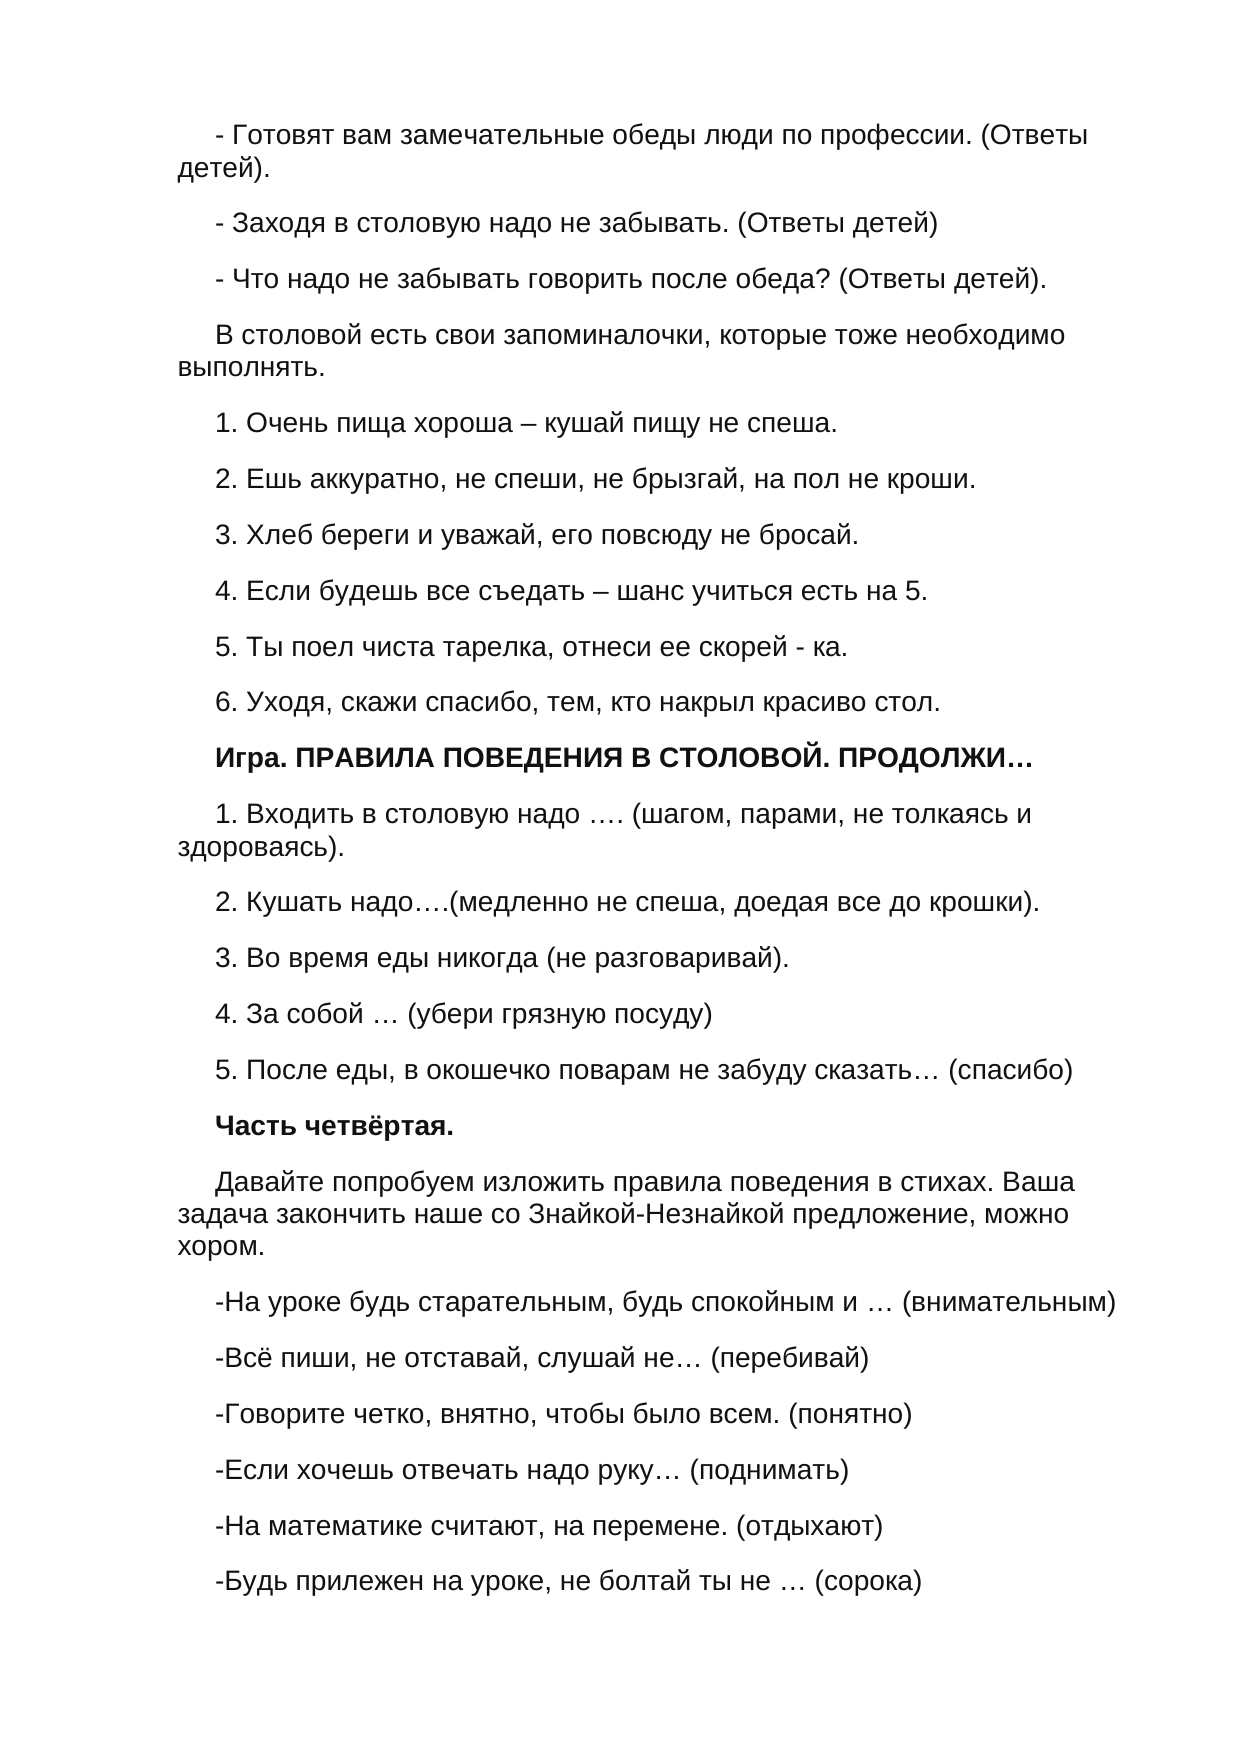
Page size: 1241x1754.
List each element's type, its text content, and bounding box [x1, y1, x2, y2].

text -Всё пиши, не отставай, слушай не… (перебивай) [177, 1341, 1152, 1373]
text 3. Во время еды никогда (не разговаривай). [177, 941, 1152, 973]
text Давайте попробуем изложить правила поведения в стихах. Ваша задача закончить наше со Знайкой-Незнайкой предложение, можно хором. [177, 1164, 1152, 1262]
text Часть четвёртая. [177, 1109, 1152, 1141]
text 1. Входить в столовую надо …. (шагом, парами, не толкаясь и здороваясь). [177, 797, 1152, 862]
text 5. Ты поел чиста тарелка, отнеси ее скорей - ка. [177, 629, 1152, 662]
text 6. Уходя, скажи спасибо, тем, кто накрыл красиво стол. [177, 685, 1152, 718]
text - Что надо не забывать говорить после обеда? (Ответы детей). [177, 262, 1152, 294]
text -Говорите четко, внятно, чтобы было всем. (понятно) [177, 1397, 1152, 1429]
text -На математике считают, на перемене. (отдыхают) [177, 1508, 1152, 1541]
text 1. Очень пища хороша – кушай пищу не спеша. [177, 406, 1152, 439]
text - Готовят вам замечательные обеды люди по профессии. (Ответы детей). [177, 118, 1152, 183]
text 2. Кушать надо….(медленно не спеша, доедая все до крошки). [177, 885, 1152, 918]
text 4. За собой … (убери грязную посуду) [177, 997, 1152, 1029]
text В столовой есть свои запоминалочки, которые тоже необходимо выполнять. [177, 318, 1152, 383]
text 5. После еды, в окошечко поварам не забуду сказать… (спасибо) [177, 1053, 1152, 1085]
text - Заходя в столовую надо не забывать. (Ответы детей) [177, 206, 1152, 239]
text 2. Ешь аккуратно, не спеши, не брызгай, на пол не кроши. [177, 462, 1152, 494]
text -Будь прилежен на уроке, не болтай ты не … (сорока) [177, 1564, 1152, 1597]
text 4. Если будешь все съедать – шанс учиться есть на 5. [177, 574, 1152, 606]
text -Если хочешь отвечать надо руку… (поднимать) [177, 1453, 1152, 1485]
text Игра. ПРАВИЛА ПОВЕДЕНИЯ В СТОЛОВОЙ. ПРОДОЛЖИ… [177, 741, 1152, 774]
text 3. Хлеб береги и уважай, его повсюду не бросай. [177, 518, 1152, 550]
text -На уроке будь старательным, будь спокойным и … (внимательным) [177, 1285, 1152, 1317]
